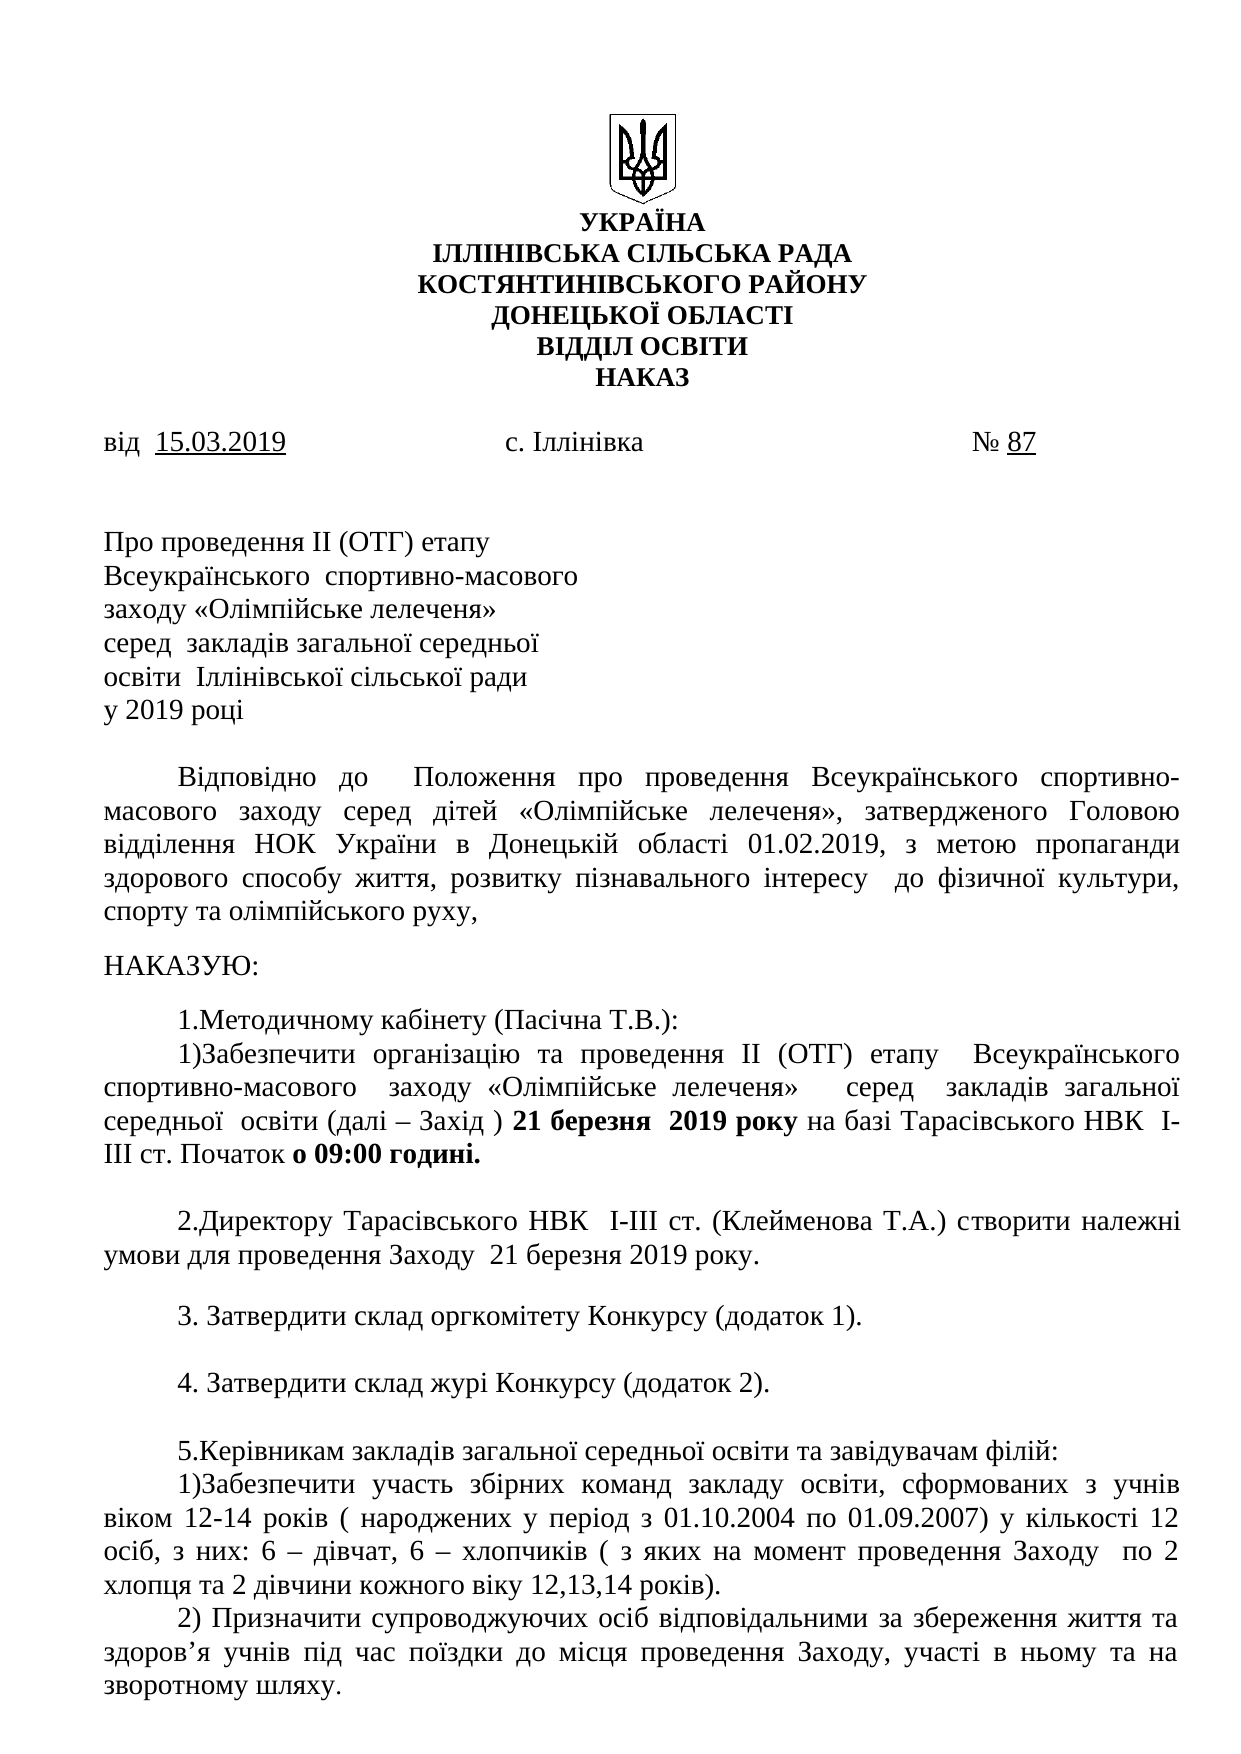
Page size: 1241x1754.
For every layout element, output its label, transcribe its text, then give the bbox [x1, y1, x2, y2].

text КОСТЯНТИНІВСЬКОГО РАЙОНУ [103, 268, 1181, 299]
text 3. Затвердити склад оргкомітету Конкурсу (додаток 1). [103, 1298, 1181, 1332]
text 1.Методичному кабінету (Пасічна Т.В.): [103, 1002, 1181, 1036]
text Про проведення ІІ (ОТГ) етапу [103, 524, 1181, 558]
text 4. Затвердити склад журі Конкурсу (додаток 2). [103, 1366, 1181, 1399]
text ІЛЛІНІВСЬКА СІЛЬСЬКА РАДА [103, 237, 1181, 268]
text 1)Забезпечити організацію та проведення ІІ (ОТГ) етапу Всеукраїнського спортивно-масового заходу «Олімпійське лелеченя» серед закладів загальної середньої освіти (далі – Захід ) 21 березня 2019 року на базі Тарасівського НВК І-ІІІ ст. Початок о 09:00 годині. [103, 1036, 1181, 1170]
text серед закладів загальної середньої [103, 625, 1181, 659]
text від 15.03.2019 с. Іллінівка № 87 [103, 424, 1181, 457]
text 1)Забезпечити участь збірних команд закладу освіти, сформованих з учнів віком 12-14 років ( народжених у період з 01.10.2004 по 01.09.2007) у кількості 12 осіб, з них: 6 – дівчат, 6 – хлопчиків ( з яких на момент проведення Заходу по 2 хлопця та 2 дівчини кожного віку 12,13,14 років). [103, 1466, 1181, 1600]
text 5.Керівникам закладів загальної середньої освіти та завідувачам філій: [103, 1433, 1181, 1466]
picture [606, 112, 679, 206]
text Відповідно до Положення про проведення Всеукраїнського спортивно-масового заходу серед дітей «Олімпійське лелеченя», затвердженого Головою відділення НОК України в Донецькій області 01.02.2019, з метою пропаганди здорового способу життя, розвитку пізнавального інтересу до фізичної культури, спорту та олімпійського руху, [103, 759, 1181, 927]
text 2) Призначити супроводжуючих осіб відповідальними за збереження життя та здоров’я учнів під час поїздки до місця проведення Заходу, участі в ньому та на зворотному шляху. [103, 1600, 1179, 1701]
text НАКАЗУЮ: [103, 948, 1181, 981]
text у 2019 році [103, 692, 1181, 726]
text ВІДДІЛ ОСВІТИ [103, 330, 1181, 362]
text освіти Іллінівської сільської ради [103, 659, 1181, 692]
text НАКАЗ [103, 362, 1181, 393]
text Всеукраїнського спортивно-масового [103, 558, 1181, 592]
text заходу «Олімпійське лелеченя» [103, 592, 1181, 625]
text УКРАЇНА [103, 206, 1181, 237]
text ДОНЕЦЬКОЇ ОБЛАСТІ [103, 299, 1181, 330]
text 2.Директору Тарасівського НВК І-ІІІ ст. (Клейменова Т.А.) створити належні умови для проведення Заходу 21 березня 2019 року. [103, 1203, 1181, 1271]
